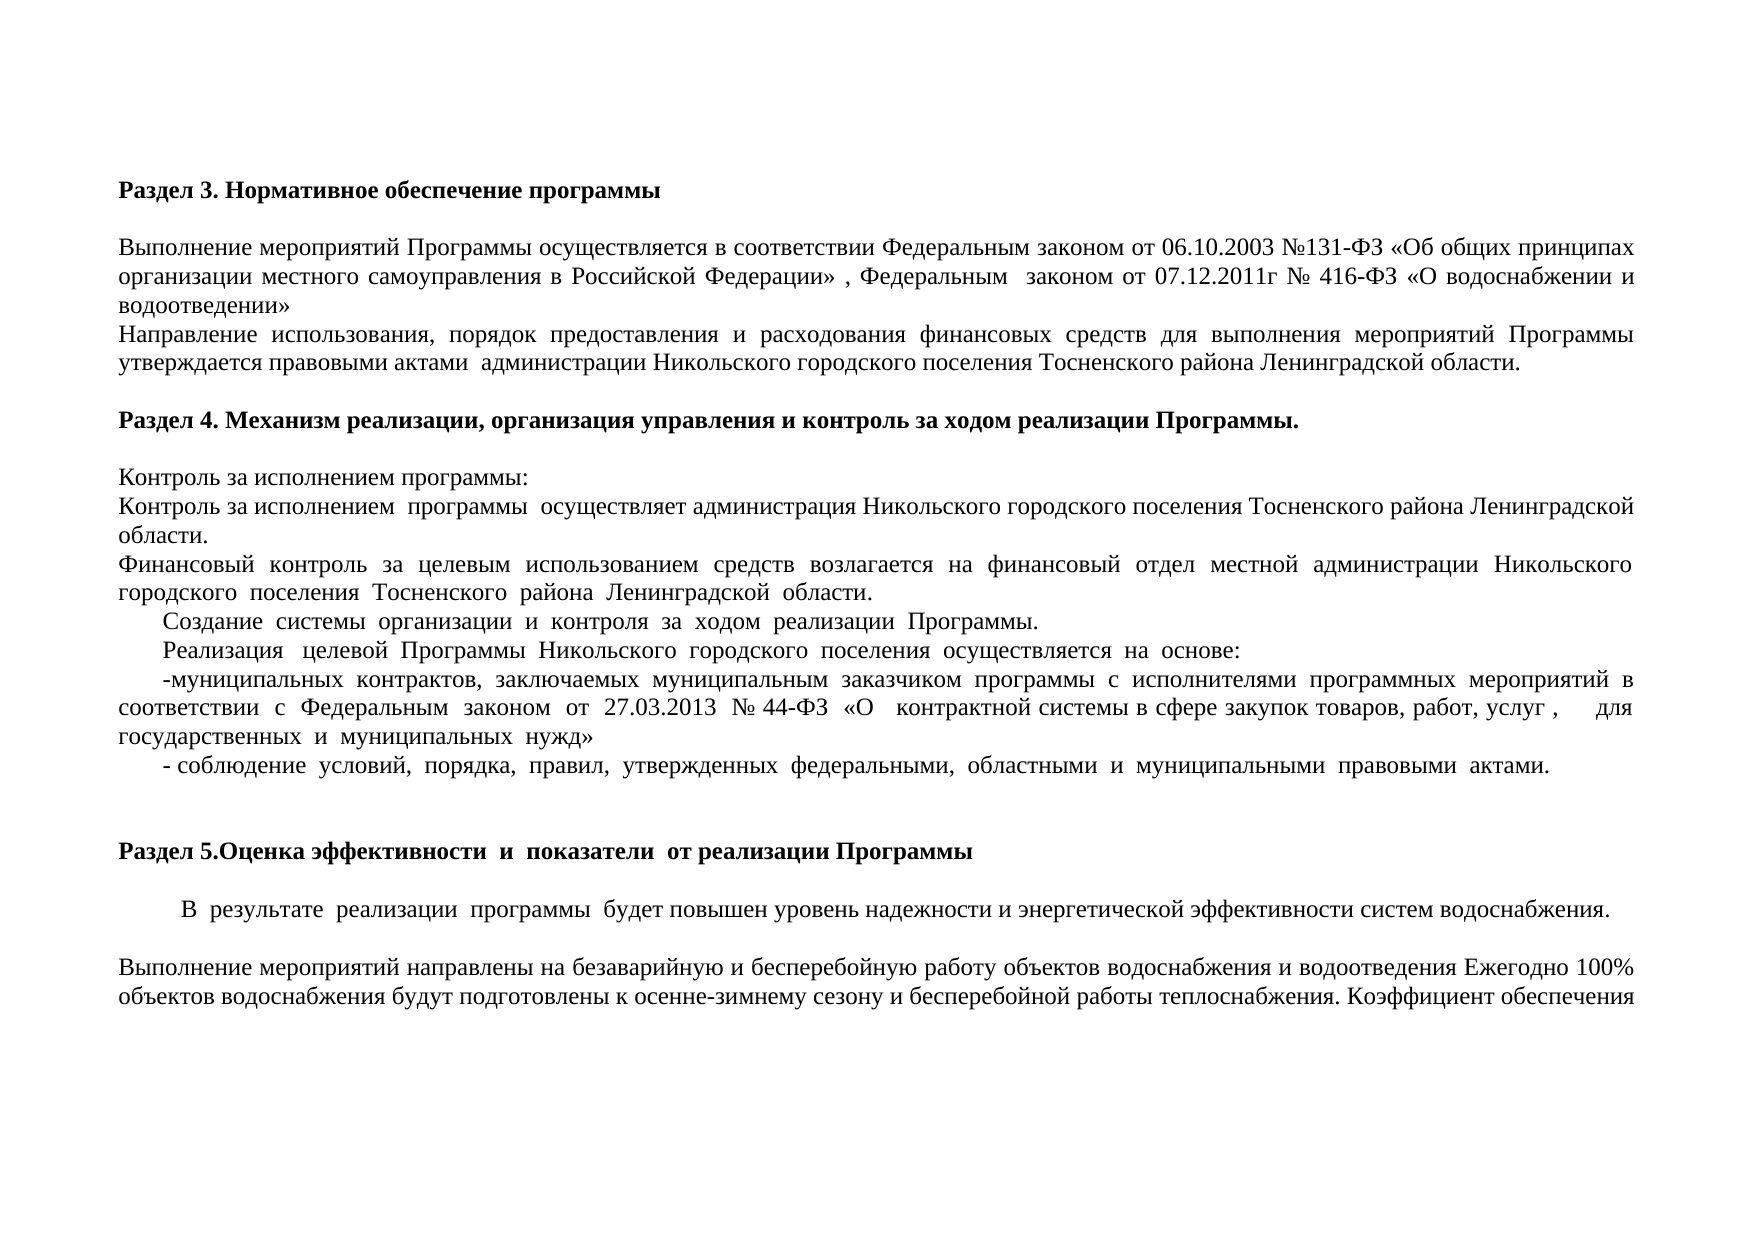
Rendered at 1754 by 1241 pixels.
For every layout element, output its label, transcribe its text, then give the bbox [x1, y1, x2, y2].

text Выполнение мероприятий Программы осуществляется в соответствии Федеральным законом от 06.10.2003 №131-ФЗ «Об общих принципах организации местного самоуправления в Российской Федерации» , Федеральным законом от 07.12.2011г № 416-ФЗ «О водоснабжении и водоотведении» [118, 232, 1636, 319]
text Финансовый контроль за целевым использованием средств возлагается на финансовый отдел местной администрации Никольского городского поселения Тосненского района Ленинградской области. [118, 549, 1636, 606]
text -муниципальных контрактов, заключаемых муниципальным заказчиком программы с исполнителями программных мероприятий в соответствии с Федеральным законом от 27.03.2013 № 44-ФЗ «О контрактной системы в сфере закупок товаров, работ, услуг , для государственных и муниципальных нужд» [118, 664, 1636, 750]
text Контроль за исполнением программы осуществляет администрация Никольского городского поселения Тосненского района Ленинградской области. [118, 491, 1636, 549]
text В результате реализации программы будет повышен уровень надежности и энергетической эффективности систем водоснабжения. [118, 894, 1636, 923]
text Контроль за исполнением программы: [118, 462, 1636, 491]
text Направление использования, порядок предоставления и расходования финансовых средств для выполнения мероприятий Программы утверждается правовыми актами администрации Никольского городского поселения Тосненского района Ленинградской области. [118, 319, 1636, 376]
text - соблюдение условий, порядка, правил, утвержденных федеральными, областными и муниципальными правовыми актами. [118, 750, 1636, 779]
text Раздел 5.Оценка эффективности и показатели от реализации Программы [118, 836, 1636, 865]
text Реализация целевой Программы Никольского городского поселения осуществляется на основе: [118, 635, 1636, 664]
text Создание системы организации и контроля за ходом реализации Программы. [118, 606, 1636, 635]
text Раздел 3. Нормативное обеспечение программы [118, 175, 1636, 204]
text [118, 952, 1636, 1009]
text Раздел 4. Механизм реализации, организация управления и контроль за ходом реализации Программы. [118, 405, 1636, 434]
